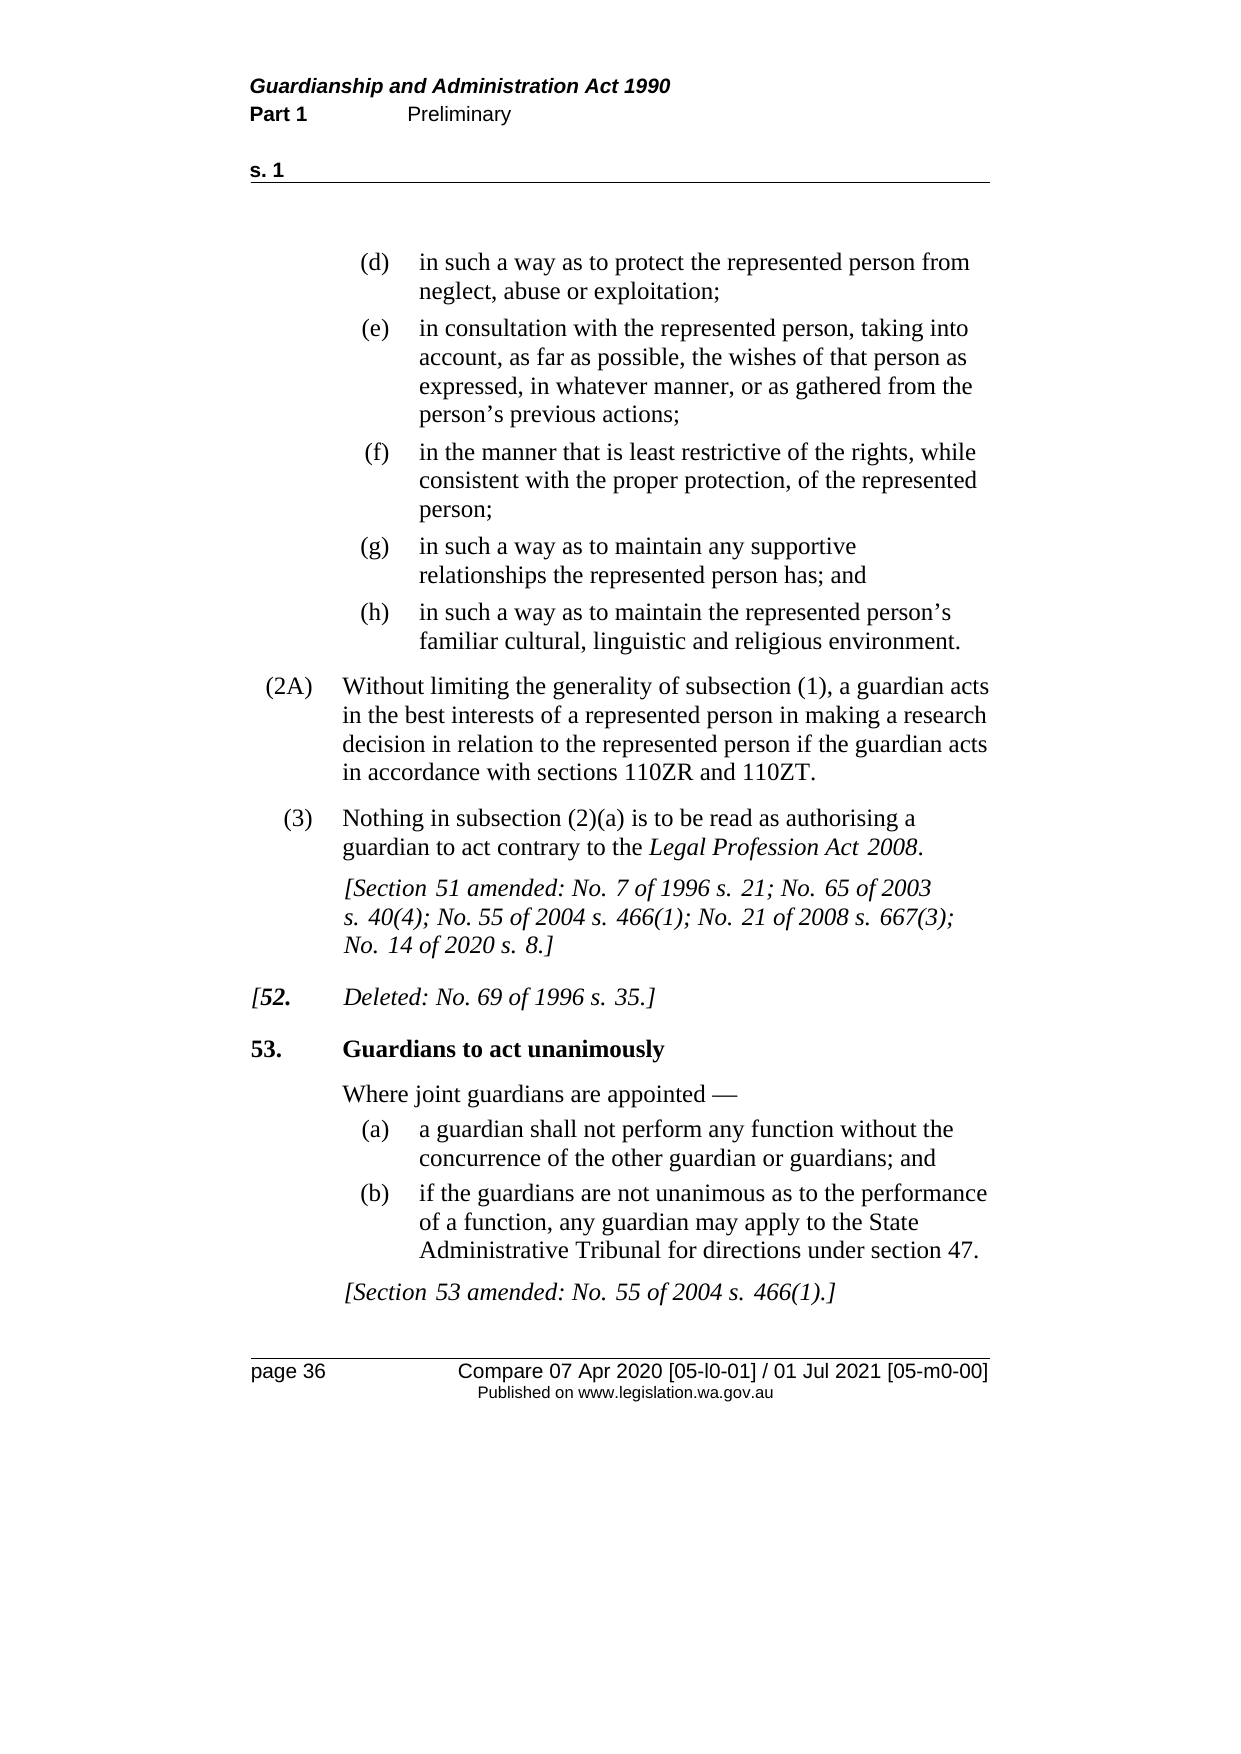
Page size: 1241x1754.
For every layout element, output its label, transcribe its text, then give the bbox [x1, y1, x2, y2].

subtitle 53. Guardians to act unanimously [251, 1034, 990, 1062]
text (g) in such a way as to maintain any supportive relationships the represented person has; and [251, 531, 990, 589]
text (a) a guardian shall not perform any function without the concurrence of the other guardian or guardians; and [251, 1114, 990, 1172]
text [52. Deleted: No. 69 of 1996 s. 35.] [251, 982, 990, 1011]
text Where joint guardians are appointed — [251, 1079, 990, 1108]
text [Section 51 amended: No. 7 of 1996 s. 21; No. 65 of 2003 s. 40(4); No. 55 of 2004 s. 466(1); No. 21 of 2008 s. 667(3); No. 14 of 2020 s. 8.] [251, 873, 990, 959]
text (f) in the manner that is least restrictive of the rights, while consistent with the proper protection, of the represented person; [251, 437, 990, 523]
text (3) Nothing in subsection (2)(a) is to be read as authorising a guardian to act contrary to the Legal Profession Act 2008. [251, 803, 990, 860]
text (b) if the guardians are not unanimous as to the performance of a function, any guardian may apply to the State Administrative Tribunal for directions under section 47. [251, 1178, 990, 1264]
text (e) in consultation with the represented person, taking into account, as far as possible, the wishes of that person as expressed, in whatever manner, or as gathered from the person’s previous actions; [251, 313, 990, 428]
text (d) in such a way as to protect the represented person from neglect, abuse or exploitation; [251, 247, 990, 305]
text (h) in such a way as to maintain the represented person’s familiar cultural, linguistic and religious environment. [251, 597, 990, 654]
text (2A) Without limiting the generality of subsection (1), a guardian acts in the best interests of a represented person in making a research decision in relation to the represented person if the guardian acts in accordance with sections 110ZR and 110ZT. [251, 671, 990, 786]
text [Section 53 amended: No. 55 of 2004 s. 466(1).] [251, 1277, 990, 1305]
